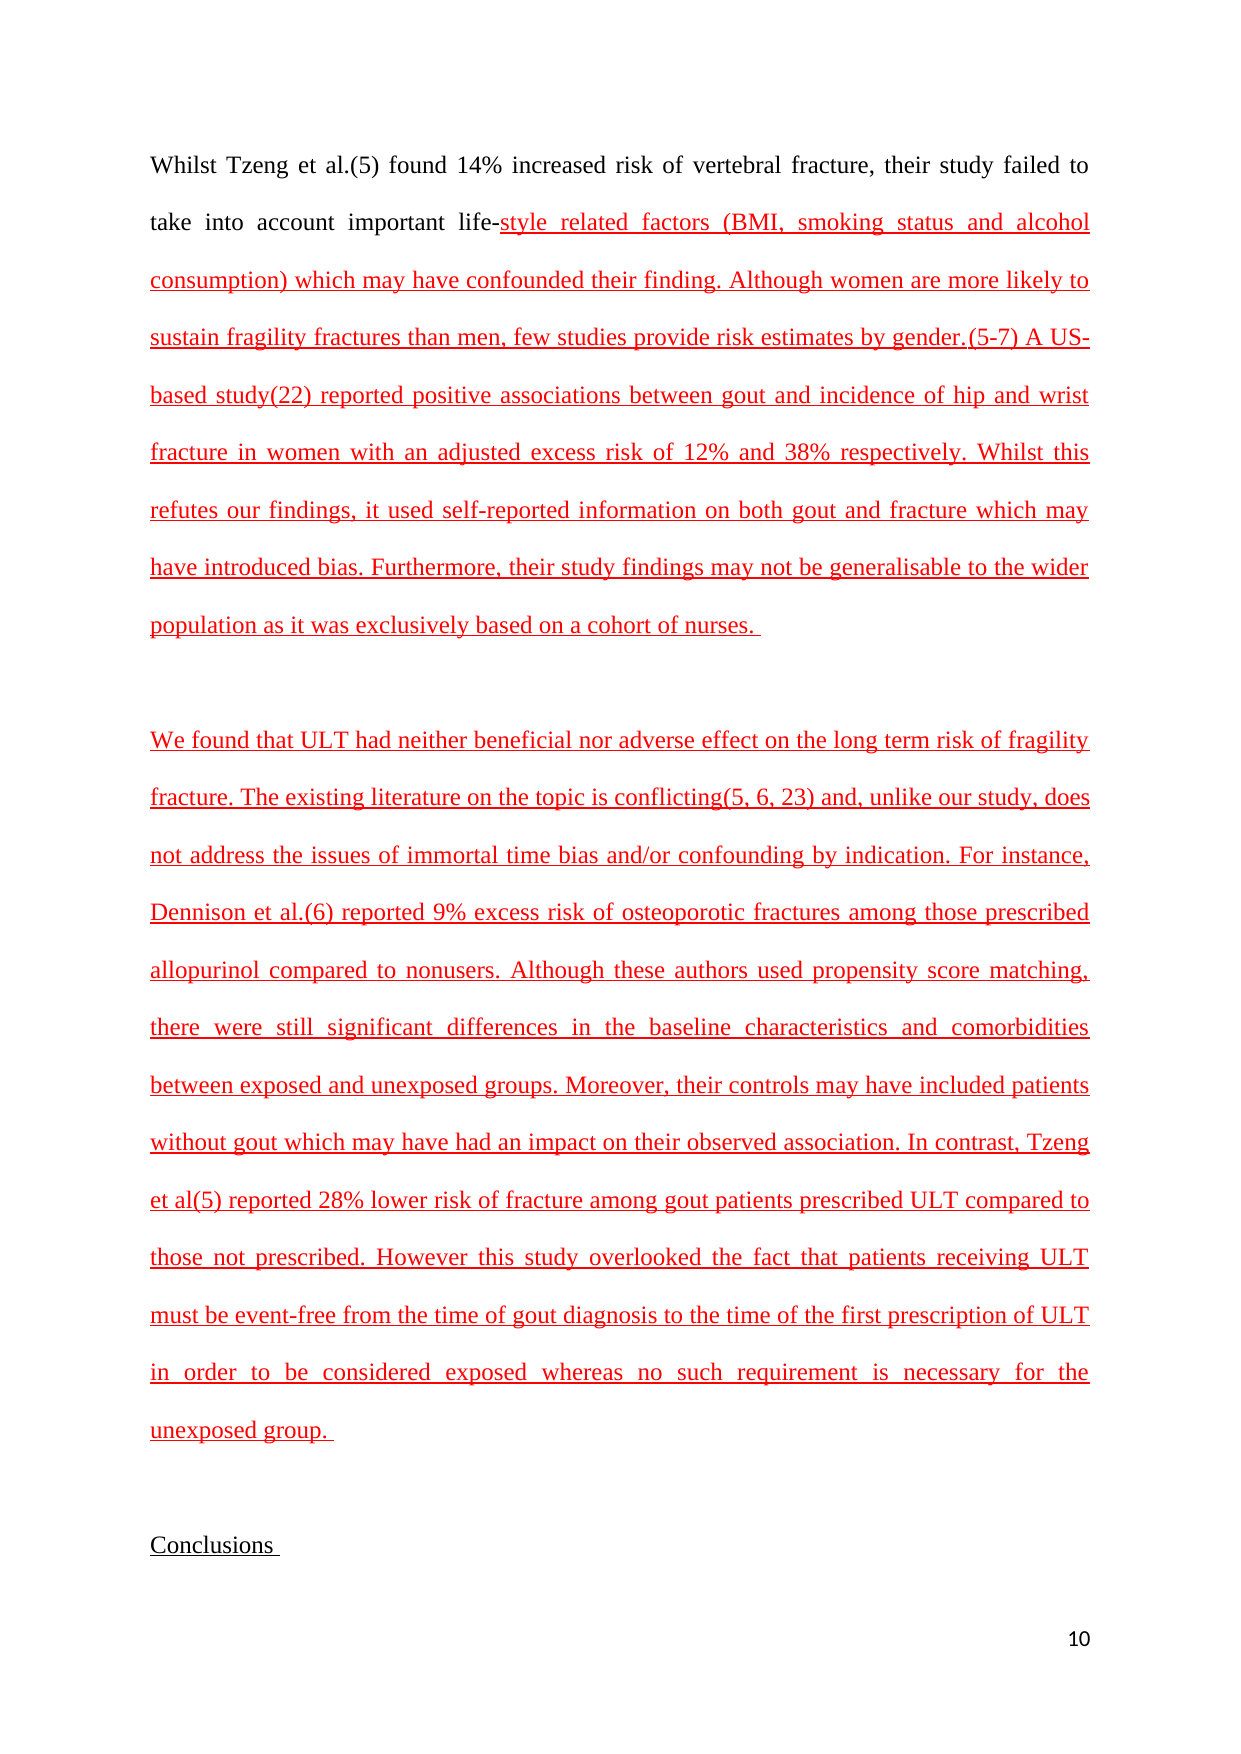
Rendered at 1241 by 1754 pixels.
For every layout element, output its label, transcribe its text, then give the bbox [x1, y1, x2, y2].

text We found that ULT had neither beneficial nor adverse effect on the long term risk of fragility fracture. The existing literature on the topic is conflicting(5, 6, 23) and, unlike our study, does not address the issues of immortal time bias and/or confounding by indication. For instance, Dennison et al.(6) reported 9% excess risk of osteoporotic fractures among those prescribed allopurinol compared to nonusers. Although these authors used propensity score matching, there were still significant differences in the baseline characteristics and comorbidities between exposed and unexposed groups. Moreover, their controls may have included patients without gout which may have had an impact on their observed association. In contrast, Tzeng et al(5) reported 28% lower risk of fracture among gout patients prescribed ULT compared to those not prescribed. However this study overlooked the fact that patients receiving ULT must be event-free from the time of gout diagnosis to the time of the first prescription of ULT in order to be considered exposed whereas no such requirement is necessary for the unexposed group. [150, 1211, 1090, 1325]
text Conclusions [150, 1530, 1090, 1559]
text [150, 150, 1090, 290]
